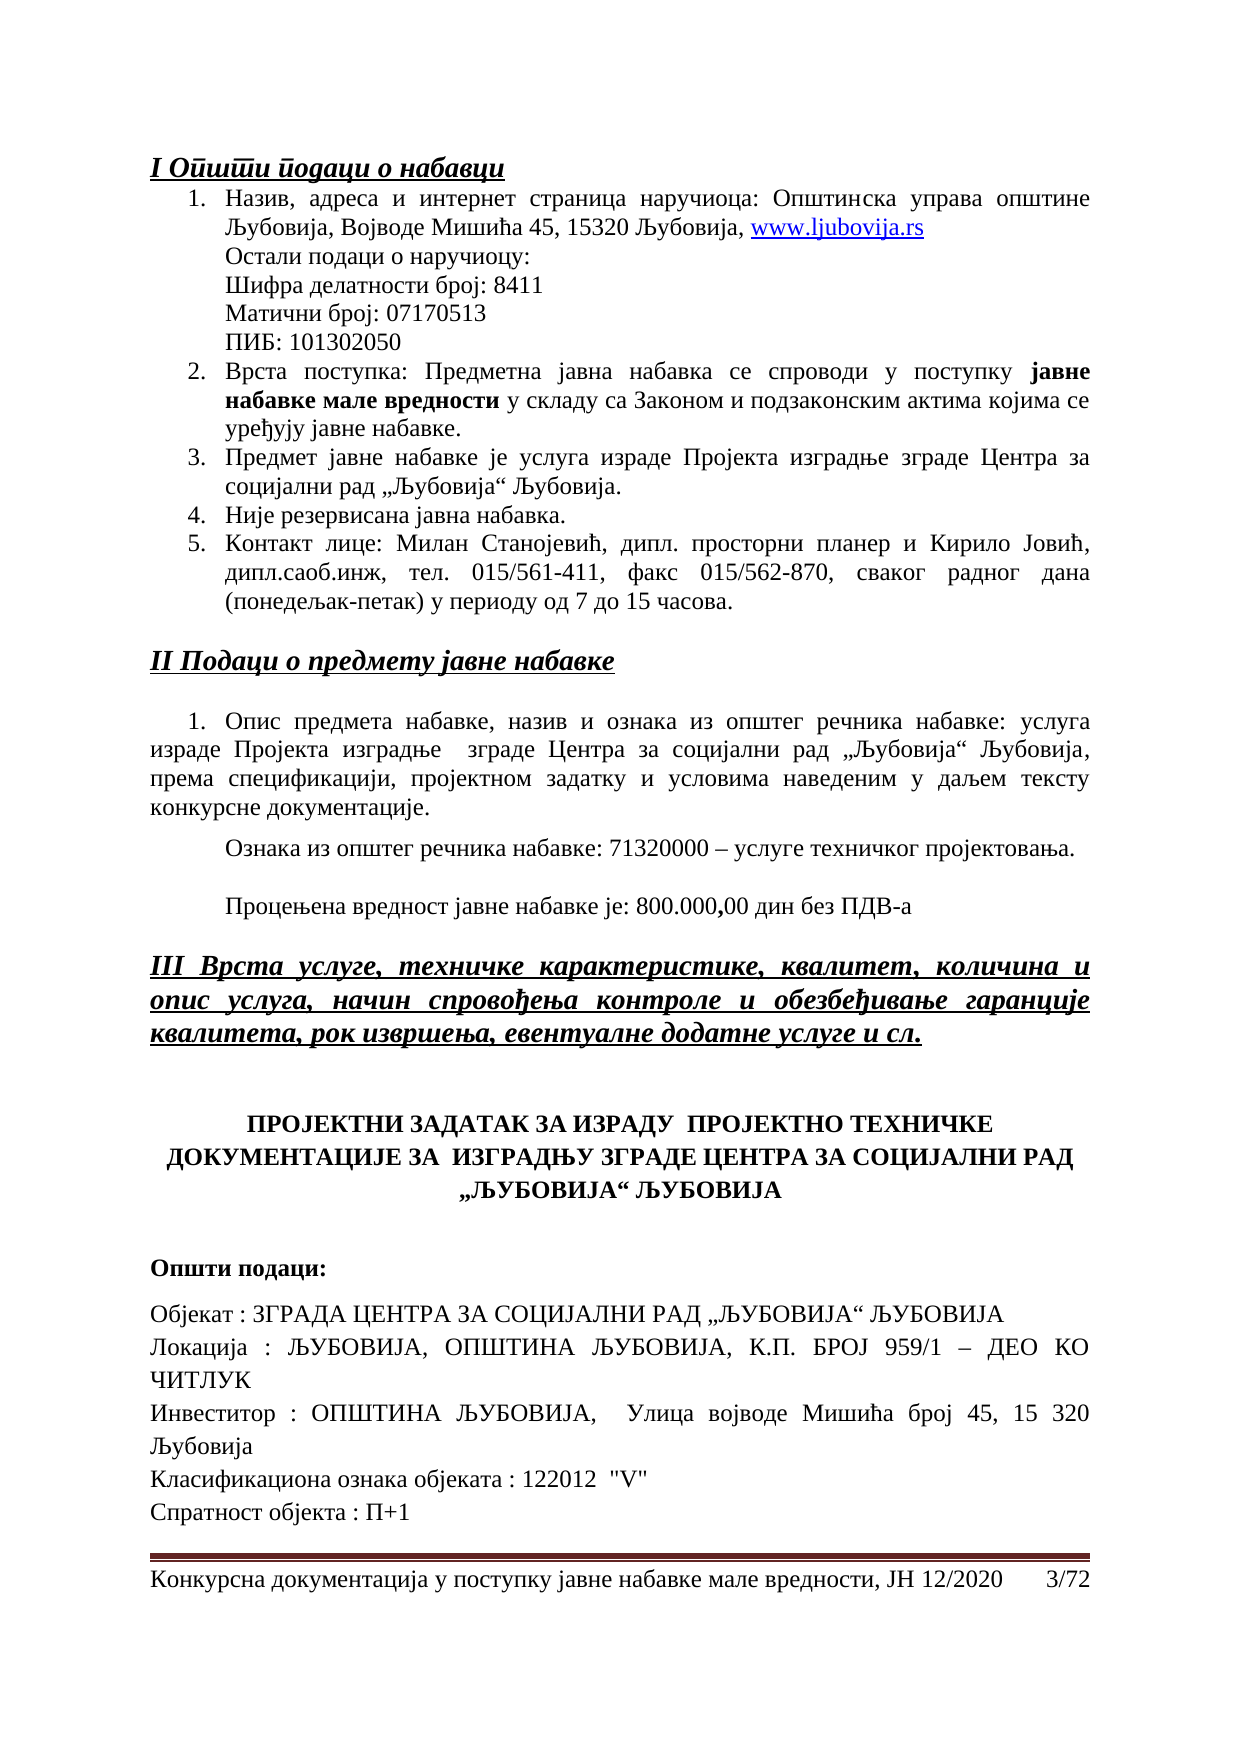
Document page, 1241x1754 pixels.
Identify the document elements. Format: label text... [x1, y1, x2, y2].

text II Подаци о предмету јавне набавке [150, 643, 1090, 677]
list Назив, адреса и интернет страница наручиоца: Општинска управа општине Љубовија, Војводе Мишића 45, 15320 Љубовија, www.ljubovija.rs [187, 183, 1090, 241]
list Контакт лице: Милан Станојевић, дипл. просторни планер и Кирило Јовић, дипл.саоб.инж, тел. 015/561-411, факс 015/562-870, сваког радног дана (понедељак-петак) у периоду од 7 до 15 часова. [187, 528, 1090, 615]
text ПИБ: 101302050 [150, 327, 1090, 356]
text III Врста услуге, техничке карактеристике, квалитет, количина и опис услуга, начин спровођења контроле и обезбеђивање гаранције квалитета, рок извршења, евентуалне додатне услуге и сл. [150, 979, 1090, 1011]
text III Врста услуге, техничке карактеристике, квалитет, количина и опис услуга, начин спровођења контроле и обезбеђивање гаранције квалитета, рок извршења, евентуалне додатне услуге и сл. [150, 1013, 1090, 1049]
text Матични број: 07170513 [150, 298, 1090, 327]
list Врста поступка: Предметна јавна набавка се спроводи у поступку јавне набавке мале вредности у складу са Законом и подзаконским актима којима се уређују јавне набавке. [187, 356, 1090, 442]
list Предмет јавне набавке је услуга израде Пројекта изградње зграде Центра за социјални рад „Љубовија“ Љубовија. [187, 442, 1090, 500]
text III Врста услуге, техничке карактеристике, квалитет, количина и опис услуга, начин спровођења контроле и обезбеђивање гаранције квалитета, рок извршења, евентуалне додатне услуге и сл. [150, 948, 1090, 977]
text Спратност објекта : П+1 [150, 1497, 1090, 1526]
text Процењена вредност јавне набавке је: 800.000,00 дин без ПДВ-а [150, 891, 1090, 919]
list Остали подаци о наручиоцу: [225, 241, 1090, 270]
text Инвеститор : ОПШТИНА ЉУБОВИЈА, Улица војводе Мишића број 45, 15 320 Љубовија [150, 1398, 1090, 1460]
text Локација : ЉУБОВИЈА, ОПШТИНА ЉУБОВИЈА, К.П. БРОЈ 959/1 – ДЕО КО ЧИТЛУК [150, 1332, 1090, 1394]
text Oбјекат : ЗГРАДА ЦЕНТРА ЗА СОЦИЈАЛНИ РАД „ЉУБОВИЈА“ ЉУБОВИЈА [150, 1299, 1090, 1328]
text Шифра делатности број: 8411 [150, 270, 1090, 298]
text ПРОЈЕКТНИ ЗАДАТАК ЗА ИЗРАДУ ПРОЈЕКТНО ТЕХНИЧКЕ ДОКУМЕНТАЦИЈЕ ЗА ИЗГРАДЊУ ЗГРАДЕ ЦЕНТРА ЗА СОЦИЈАЛНИ РАД „ЉУБОВИЈА“ ЉУБОВИЈА [150, 1109, 1090, 1204]
list Није резервисана јавна набавка. [187, 500, 1090, 528]
text Општи подаци: [150, 1253, 1090, 1282]
list Опис предмета набавке, назив и ознака из општег речника набавке: услуга израде Пројекта изградње зграде Центра за социјални рад „Љубовија“ Љубовија, према спецификацији, пројектном задатку и условима наведеним у даљем тексту конкурсне документације. [150, 706, 1090, 821]
text Класификациона ознака објеката : 122012 "V" [150, 1464, 1090, 1493]
text I Општи подаци о набавци [150, 150, 1090, 183]
text Ознака из општег речника набавке: 71320000 – услуге техничког пројектовања. [150, 833, 1090, 862]
